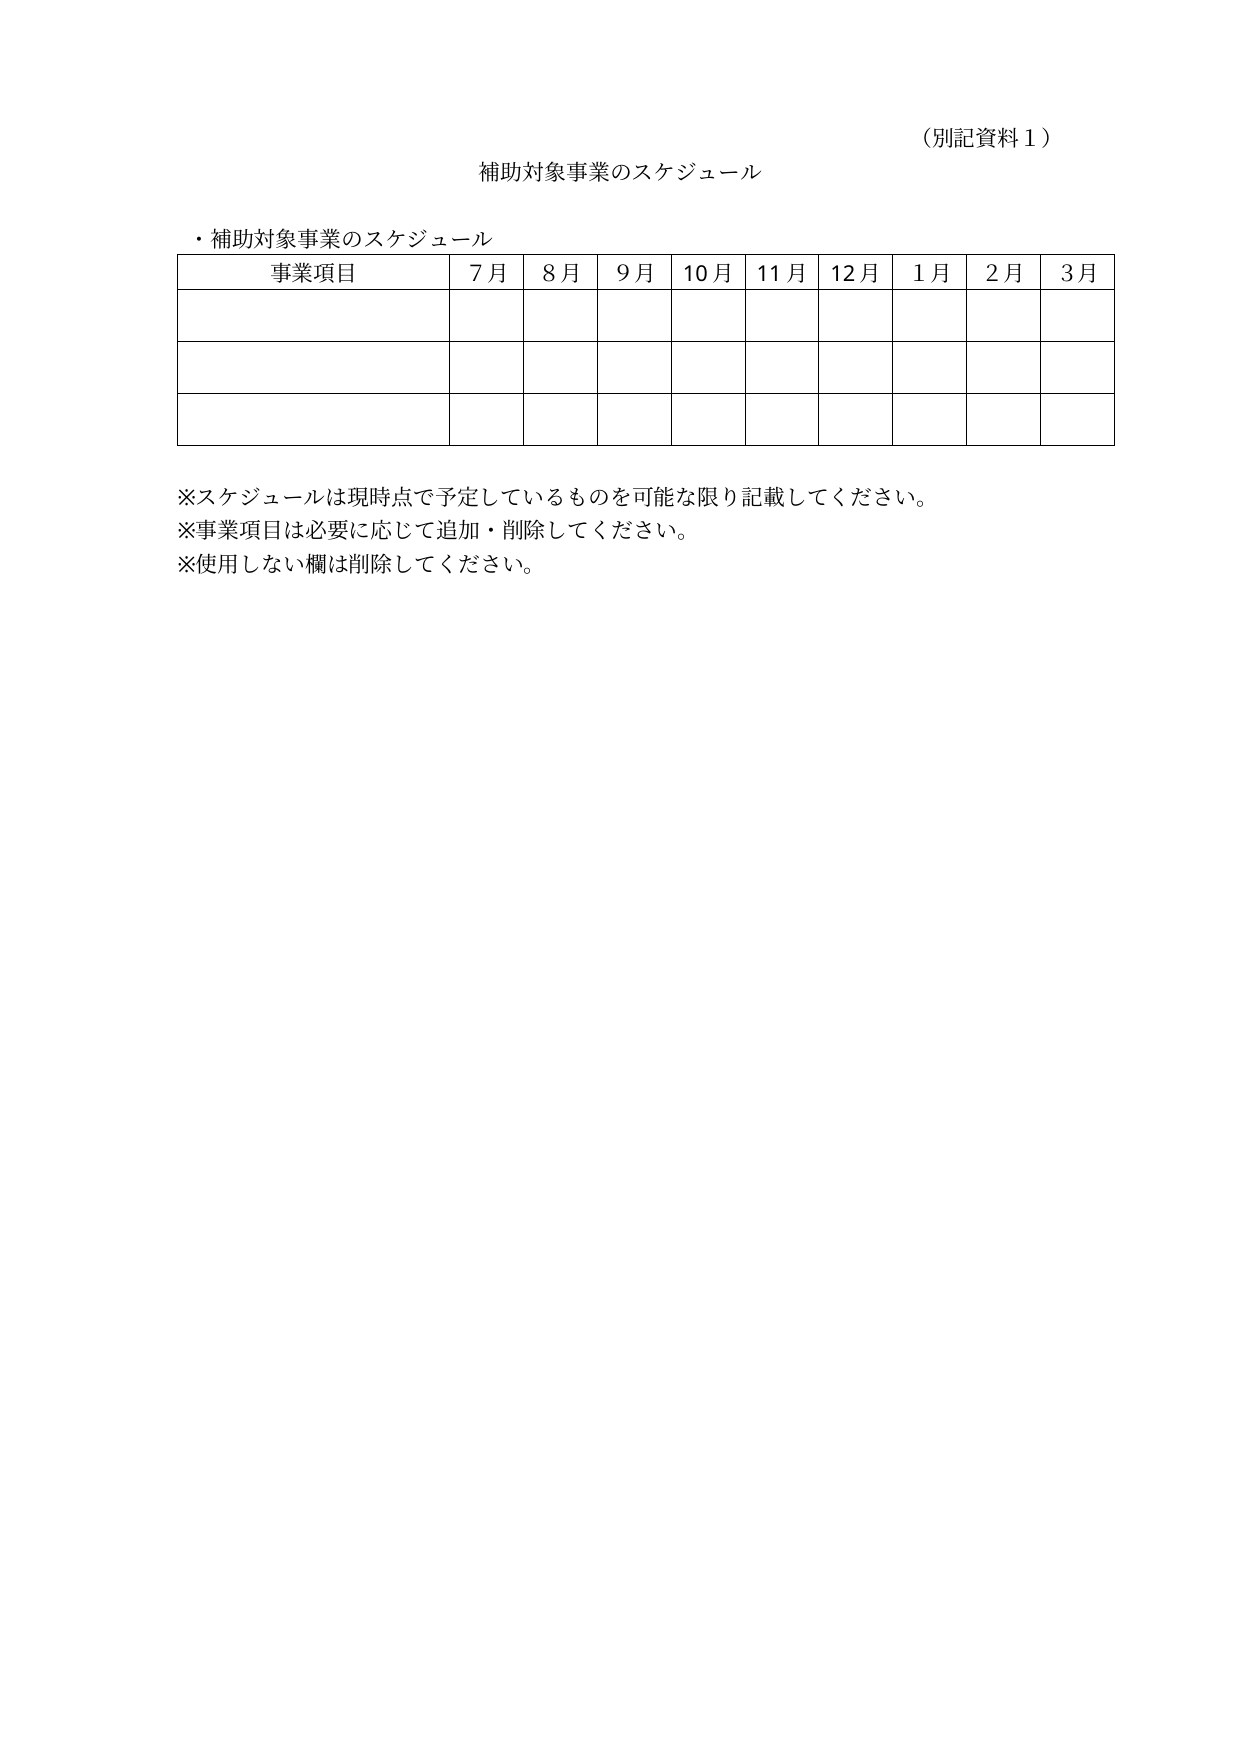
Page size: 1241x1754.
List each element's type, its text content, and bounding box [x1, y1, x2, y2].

table_cell [819, 342, 892, 393]
table_cell [893, 394, 966, 444]
text ・補助対象事業のスケジュール [177, 221, 1063, 254]
table_cell [819, 394, 892, 444]
table_cell [178, 342, 449, 393]
table_cell [746, 342, 818, 393]
text ※事業項目は必要に応じて追加・削除してください。 [177, 513, 1063, 546]
table_cell [524, 394, 597, 444]
table_cell [967, 394, 1040, 444]
table_cell [893, 342, 966, 393]
table_header 事業項目 [178, 255, 449, 289]
table_cell [178, 394, 449, 444]
table_cell [672, 342, 745, 393]
table_cell [1041, 394, 1114, 444]
table_cell [967, 290, 1040, 341]
text 補助対象事業のスケジュール [177, 154, 1063, 187]
table_cell [672, 394, 745, 444]
table_header １月 [893, 255, 966, 289]
table_cell [450, 290, 523, 341]
table_cell [893, 290, 966, 341]
table_cell [1041, 290, 1114, 341]
table_header ７月 [450, 255, 523, 289]
table_header ９月 [598, 255, 671, 289]
table_cell [524, 342, 597, 393]
table_header 12月 [819, 255, 892, 289]
table_cell [746, 290, 818, 341]
table_cell [672, 290, 745, 341]
table_cell [524, 290, 597, 341]
table_header ２月 [967, 255, 1040, 289]
text ※使用しない欄は削除してください。 [177, 546, 1063, 580]
table_cell [598, 342, 671, 393]
table_header ８月 [524, 255, 597, 289]
table_header 11月 [746, 255, 818, 289]
table_header 10月 [672, 255, 745, 289]
table_cell [967, 342, 1040, 393]
table_header ３月 [1041, 255, 1114, 289]
text （別記資料１） [177, 120, 1063, 154]
table_cell [450, 342, 523, 393]
table_cell [598, 394, 671, 444]
table_cell [746, 394, 818, 444]
text ※スケジュールは現時点で予定しているものを可能な限り記載してください。 [177, 479, 1063, 513]
table_cell [1041, 342, 1114, 393]
table_cell [178, 290, 449, 341]
table_cell [450, 394, 523, 444]
table_cell [598, 290, 671, 341]
table_cell [819, 290, 892, 341]
